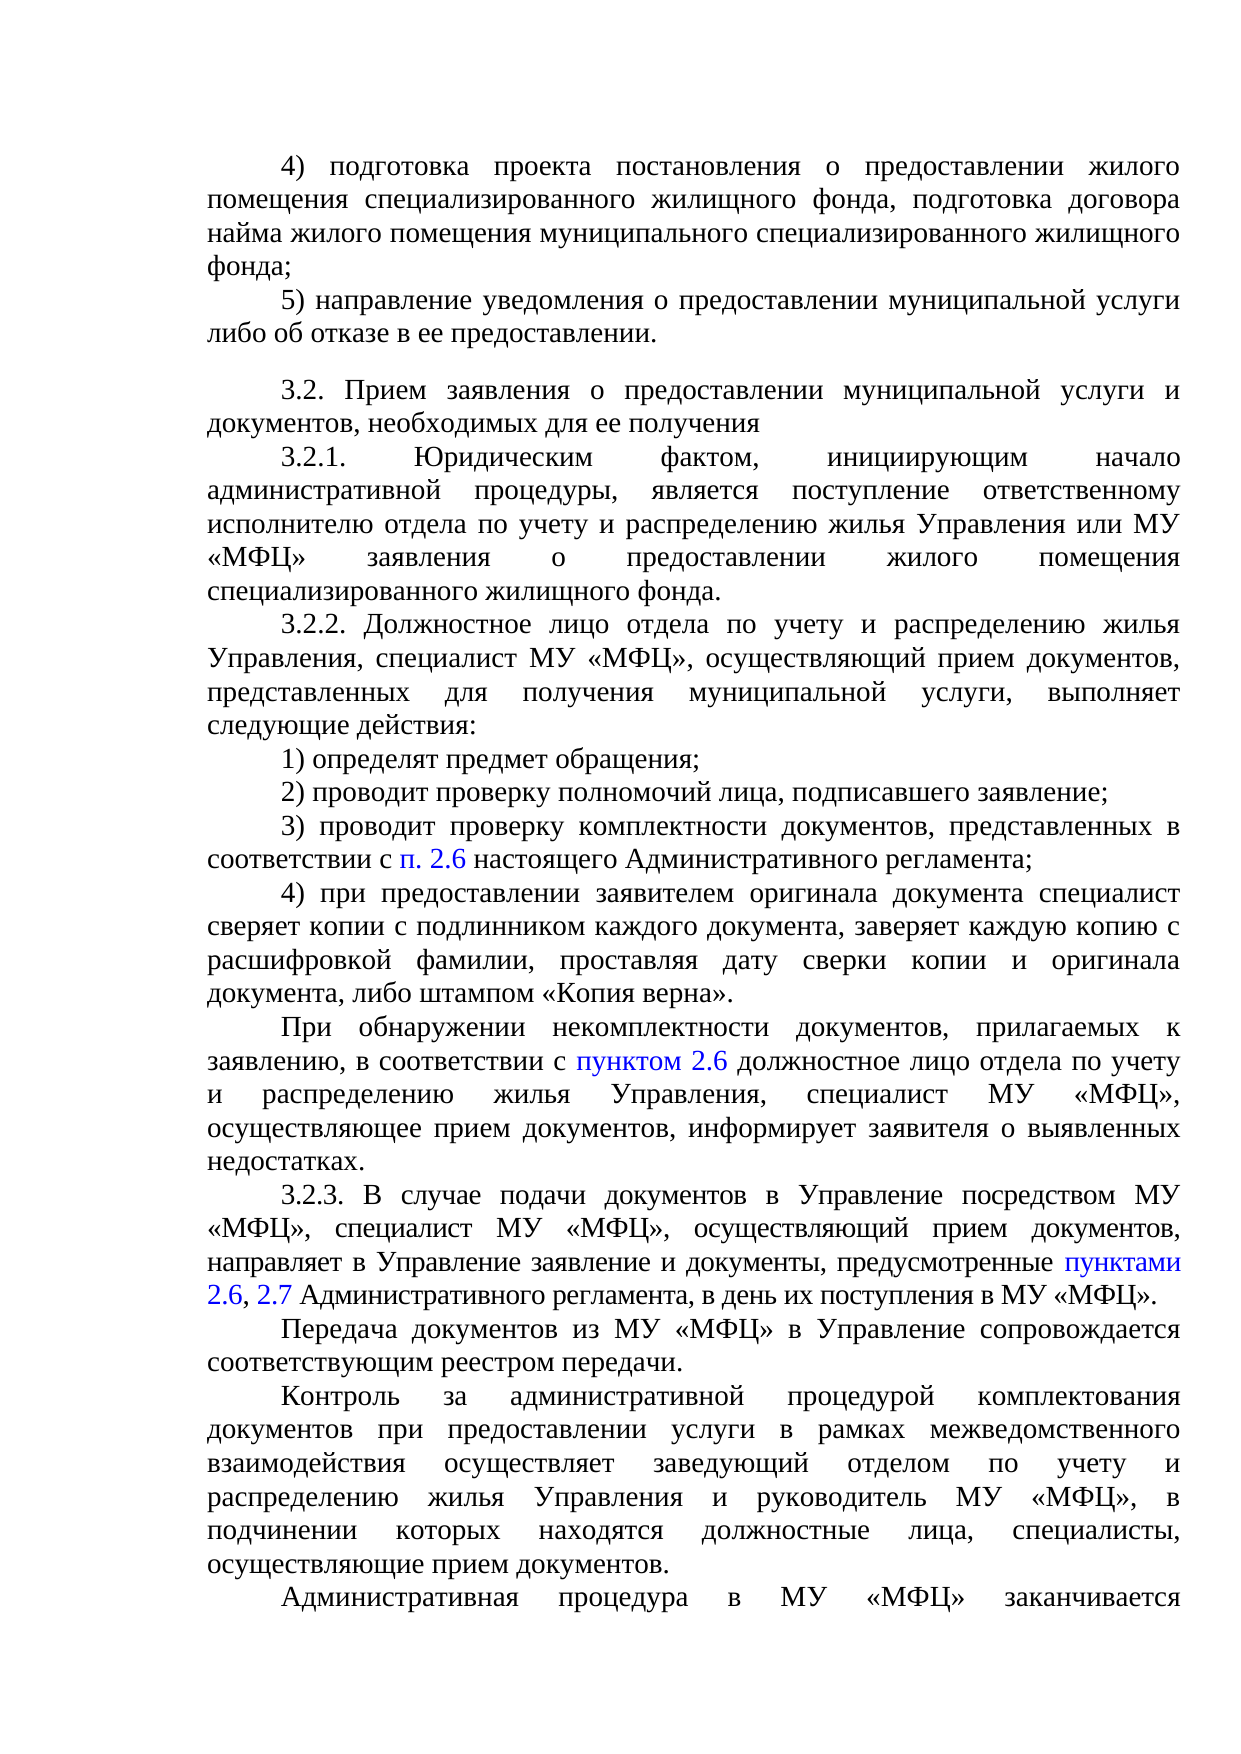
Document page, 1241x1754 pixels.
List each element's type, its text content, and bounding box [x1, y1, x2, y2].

text 3.2.3. В случае подачи документов в Управление посредством МУ «МФЦ», специалист МУ «МФЦ», осуществляющий прием документов, направляет в Управление заявление и документы, предусмотренные пунктами 2.6, 2.7 Административного регламента, в день их поступления в МУ «МФЦ». [207, 1177, 1181, 1311]
text 2) проводит проверку полномочий лица, подписавшего заявление; [207, 774, 1181, 808]
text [207, 1579, 1181, 1613]
text 4) при предоставлении заявителем оригинала документа специалист сверяет копии с подлинником каждого документа, заверяет каждую копию с расшифровкой фамилии, проставляя дату сверки копии и оригинала документа, либо штампом «Копия верна». [207, 875, 1181, 1009]
text При обнаружении некомплектности документов, прилагаемых к заявлению, в соответствии с пунктом 2.6 должностное лицо отдела по учету и распределению жилья Управления, специалист МУ «МФЦ», осуществляющее прием документов, информирует заявителя о выявленных недостатках. [207, 1009, 1181, 1177]
text 3.2.2. Должностное лицо отдела по учету и распределению жилья Управления, специалист МУ «МФЦ», осуществляющий прием документов, представленных для получения муниципальной услуги, выполняет следующие действия: [207, 607, 1181, 741]
text 3.2.1. Юридическим фактом, инициирующим начало административной процедуры, является поступление ответственному исполнителю отдела по учету и распределению жилья Управления или МУ «МФЦ» заявления о предоставлении жилого помещения специализированного жилищного фонда. [207, 439, 1181, 607]
title 3.2. Прием заявления о предоставлении муниципальной услуги и документов, необходимых для ее получения [207, 372, 1181, 439]
text Контроль за административной процедурой комплектования документов при предоставлении услуги в рамках межведомственного взаимодействия осуществляет заведующий отделом по учету и распределению жилья Управления и руководитель МУ «МФЦ», в подчинении которых находятся должностные лица, специалисты, осуществляющие прием документов. [207, 1378, 1181, 1579]
text 4) подготовка проекта постановления о предоставлении жилого помещения специализированного жилищного фонда, подготовка договора найма жилого помещения муниципального специализированного жилищного фонда; [207, 148, 1181, 282]
text 3) проводит проверку комплектности документов, представленных в соответствии с п. 2.6 настоящего Административного регламента; [207, 808, 1181, 875]
text Передача документов из МУ «МФЦ» в Управление сопровождается соответствующим реестром передачи. [207, 1311, 1181, 1378]
text 1) определят предмет обращения; [207, 741, 1181, 774]
text 5) направление уведомления о предоставлении муниципальной услуги либо об отказе в ее предоставлении. [207, 282, 1181, 349]
